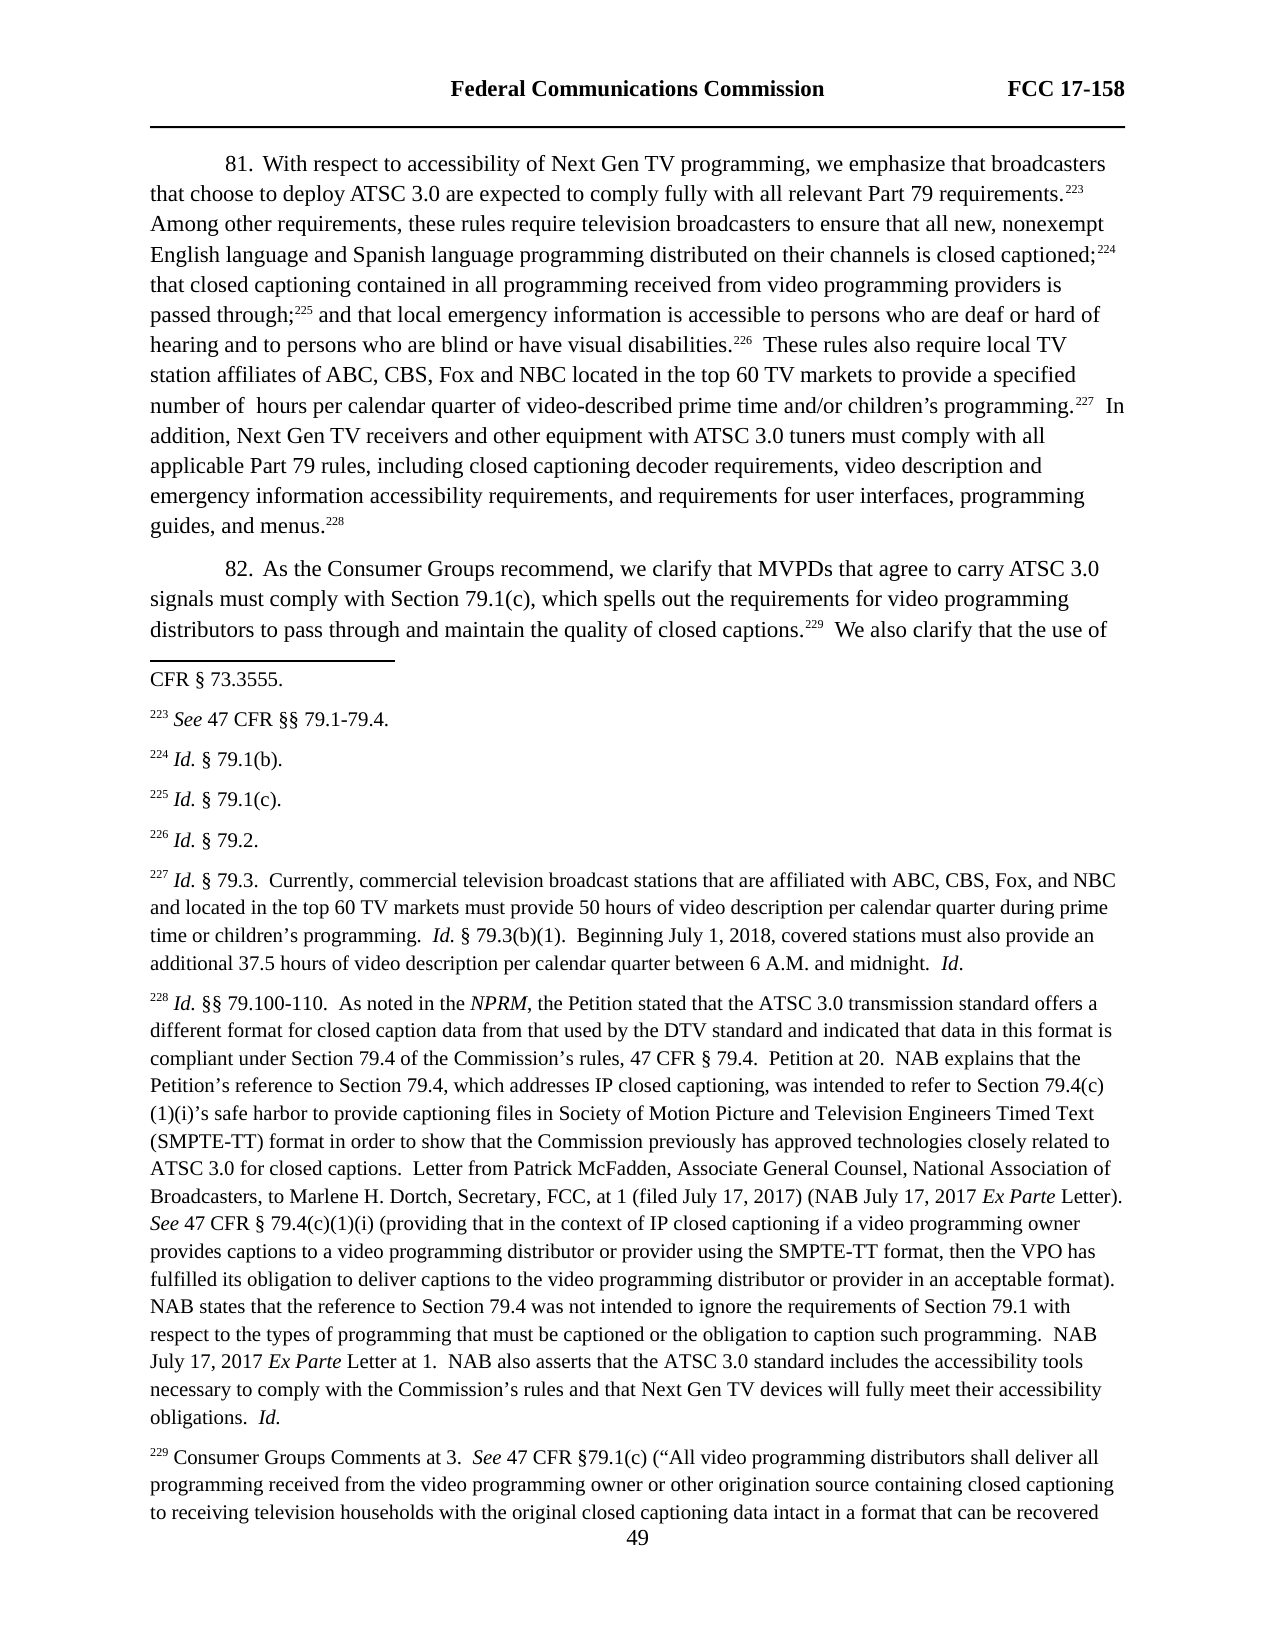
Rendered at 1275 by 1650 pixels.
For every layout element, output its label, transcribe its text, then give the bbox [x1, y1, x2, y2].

text As the Consumer Groups recommend, we clarify that MVPDs that agree to carry ATSC 3.0 signals must comply with Section 79.1(c), which spells out the requirements for video programming distributors to pass through and maintain the quality of closed captions. We also clarify that the use of image overlays or rasterized textual content will not relieve Next Gen TV broadcasters of their obligation to provide textual closed captions in accordance with Part 79 of the Commission’s rules. [150, 555, 1125, 642]
text With respect to accessibility of Next Gen TV programming, we emphasize that broadcasters that choose to deploy ATSC 3.0 are expected to comply fully with all relevant Part 79 requirements. Among other requirements, these rules require television broadcasters to ensure that all new, nonexempt English language and Spanish language programming distributed on their channels is closed captioned; that closed captioning contained in all programming received from video programming providers is passed through; and that local emergency information is accessible to persons who are deaf or hard of hearing and to persons who are blind or have visual disabilities. These rules also require local TV station affiliates of ABC, CBS, Fox and NBC located in the top 60 TV markets to provide a specified number of hours per calendar quarter of video-described prime time and/or children’s programming. In addition, Next Gen TV receivers and other equipment with ATSC 3.0 tuners must comply with all applicable Part 79 rules, including closed captioning decoder requirements, video description and emergency information accessibility requirements, and requirements for user interfaces, programming guides, and menus. [150, 150, 1125, 539]
